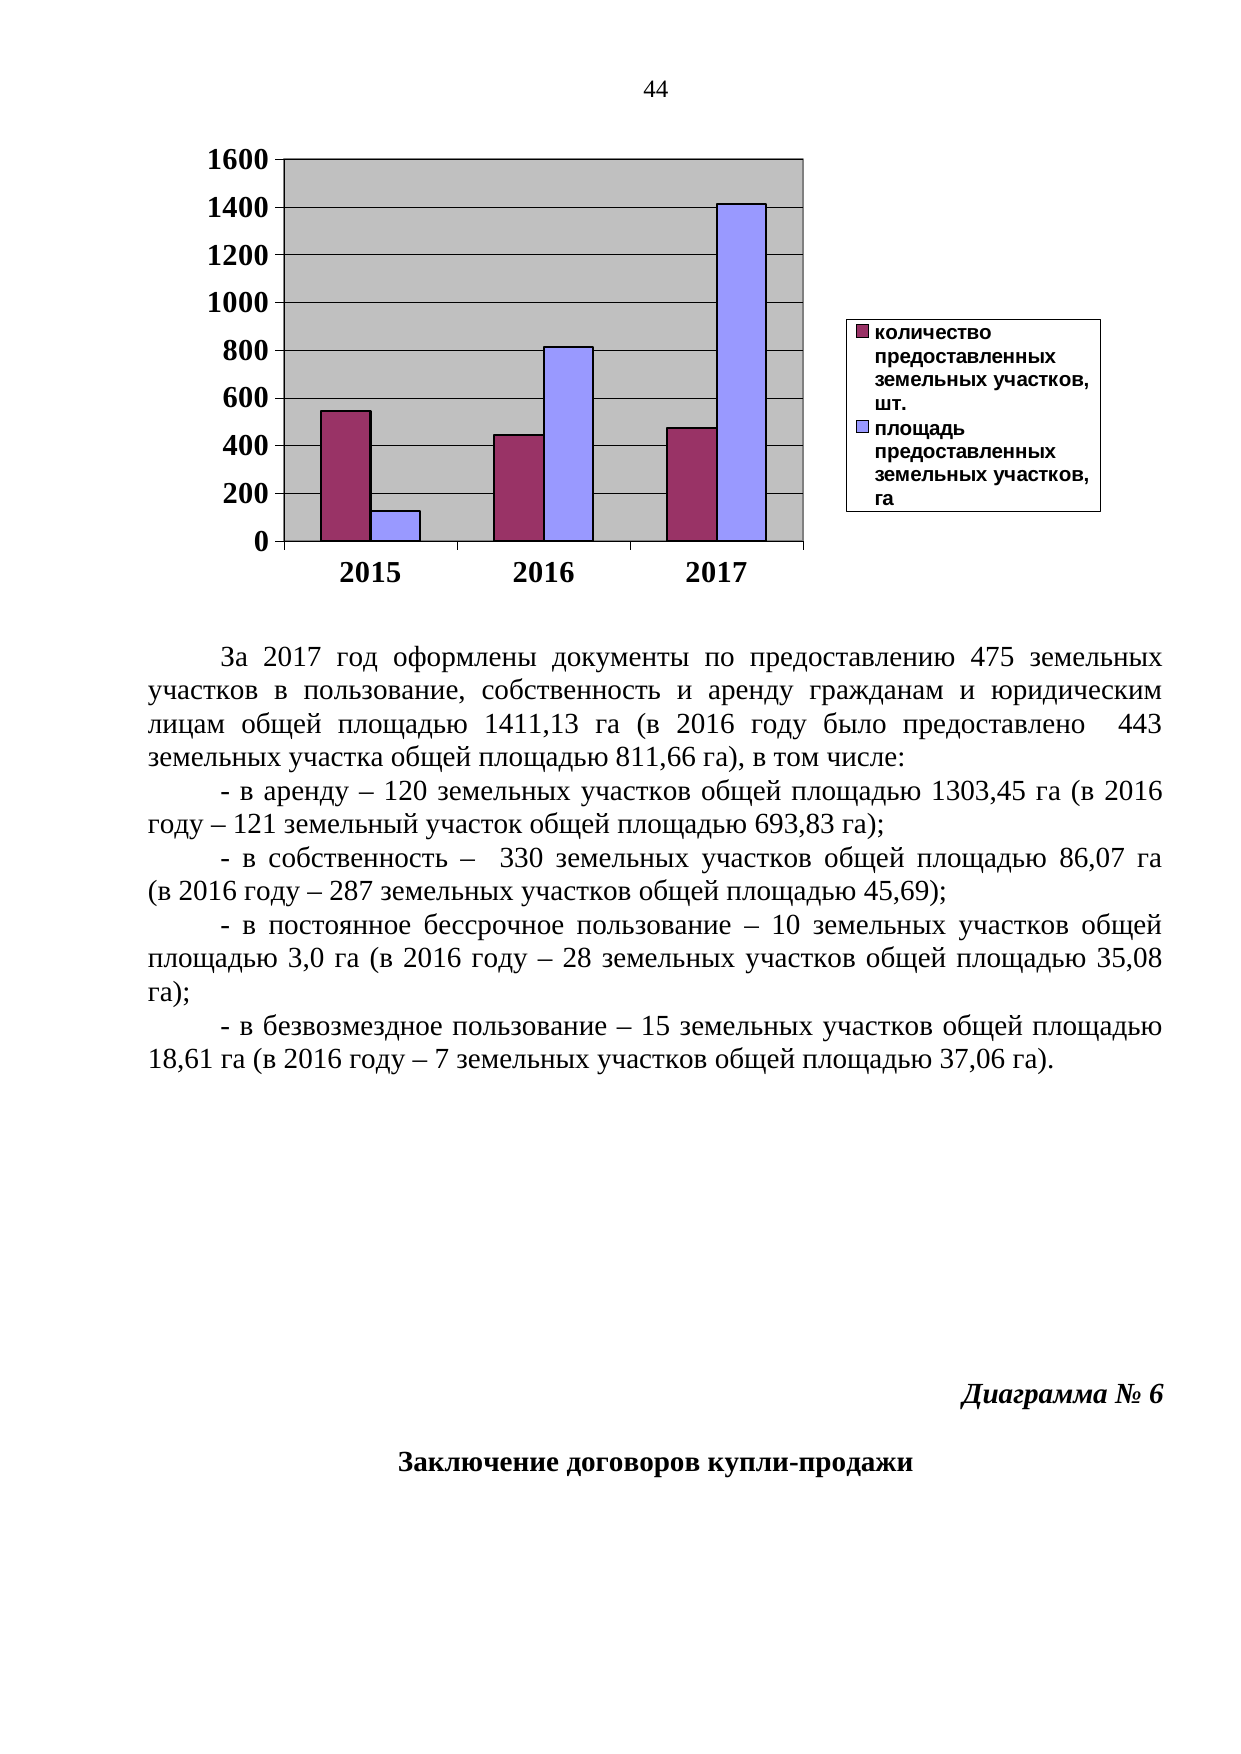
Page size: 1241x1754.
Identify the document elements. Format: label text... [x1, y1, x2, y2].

text - в аренду – 120 земельных участков общей площадью 1303,45 га (в 2016 году – 121 земельный участок общей площадью 693,83 га); [148, 773, 1163, 840]
text Диаграмма № 6 [148, 1377, 1163, 1410]
text За 2017 год оформлены документы по предоставлению 475 земельных участков в пользование, собственность и аренду гражданам и юридическим лицам общей площадью 1411,13 га (в 2016 году было предоставлено 443 земельных участка общей площадью 811,66 га), в том числе: [148, 639, 1163, 773]
text - в постоянное бессрочное пользование – 10 земельных участков общей площадью 3,0 га (в 2016 году – 28 земельных участков общей площадью 35,08 га); [148, 907, 1163, 1008]
text - в собственность – 330 земельных участков общей площадью 86,07 га (в 2016 году – 287 земельных участков общей площадью 45,69); [148, 840, 1163, 907]
text - в безвозмездное пользование – 15 земельных участков общей площадью 18,61 га (в 2016 году – 7 земельных участков общей площадью 37,06 га). [148, 1008, 1163, 1075]
text Заключение договоров купли-продажи [148, 1444, 1163, 1477]
